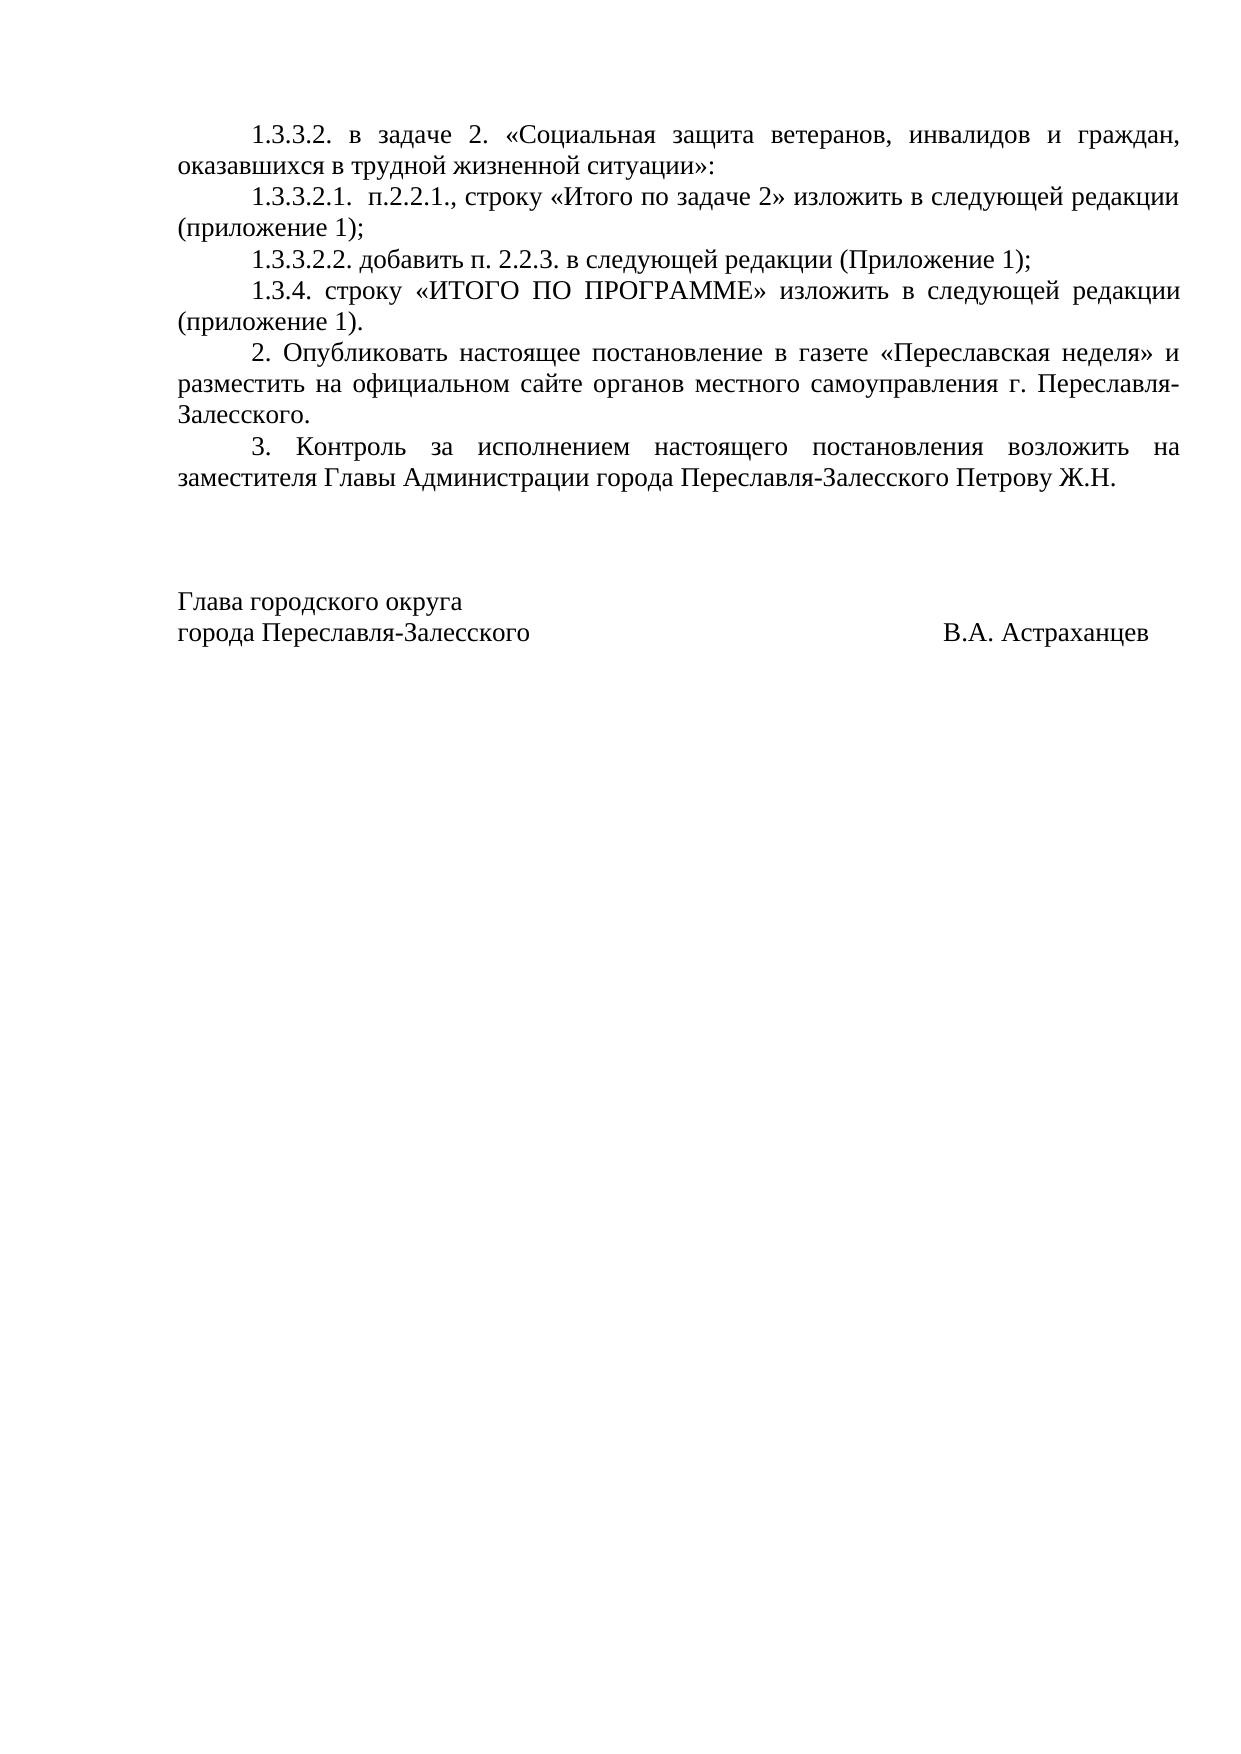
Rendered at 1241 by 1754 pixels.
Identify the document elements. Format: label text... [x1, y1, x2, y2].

text Глава городского округа [177, 585, 1181, 616]
text города Переславля-Залесского В.А. Астраханцев [177, 616, 1181, 648]
text 1.3.4. строку «ИТОГО ПО ПРОГРАММЕ» изложить в следующей редакции (приложение 1). [177, 274, 1181, 336]
text 1.3.3.2. в задаче 2. «Социальная защита ветеранов, инвалидов и граждан, оказавшихся в трудной жизненной ситуации»: [177, 118, 1181, 180]
text 1.3.3.2.2. добавить п. 2.2.3. в следующей редакции (Приложение 1); [177, 243, 1181, 274]
text 2. Опубликовать настоящее постановление в газете «Переславская неделя» и разместить на официальном сайте органов местного самоуправления г. Переславля-Залесского. [177, 336, 1181, 429]
text 1.3.3.2.1. п.2.2.1., строку «Итого по задаче 2» изложить в следующей редакции (приложение 1); [177, 180, 1181, 243]
text 3. Контроль за исполнением настоящего постановления возложить на заместителя Главы Администрации города Переславля-Залесского Петрову Ж.Н. [177, 429, 1181, 492]
